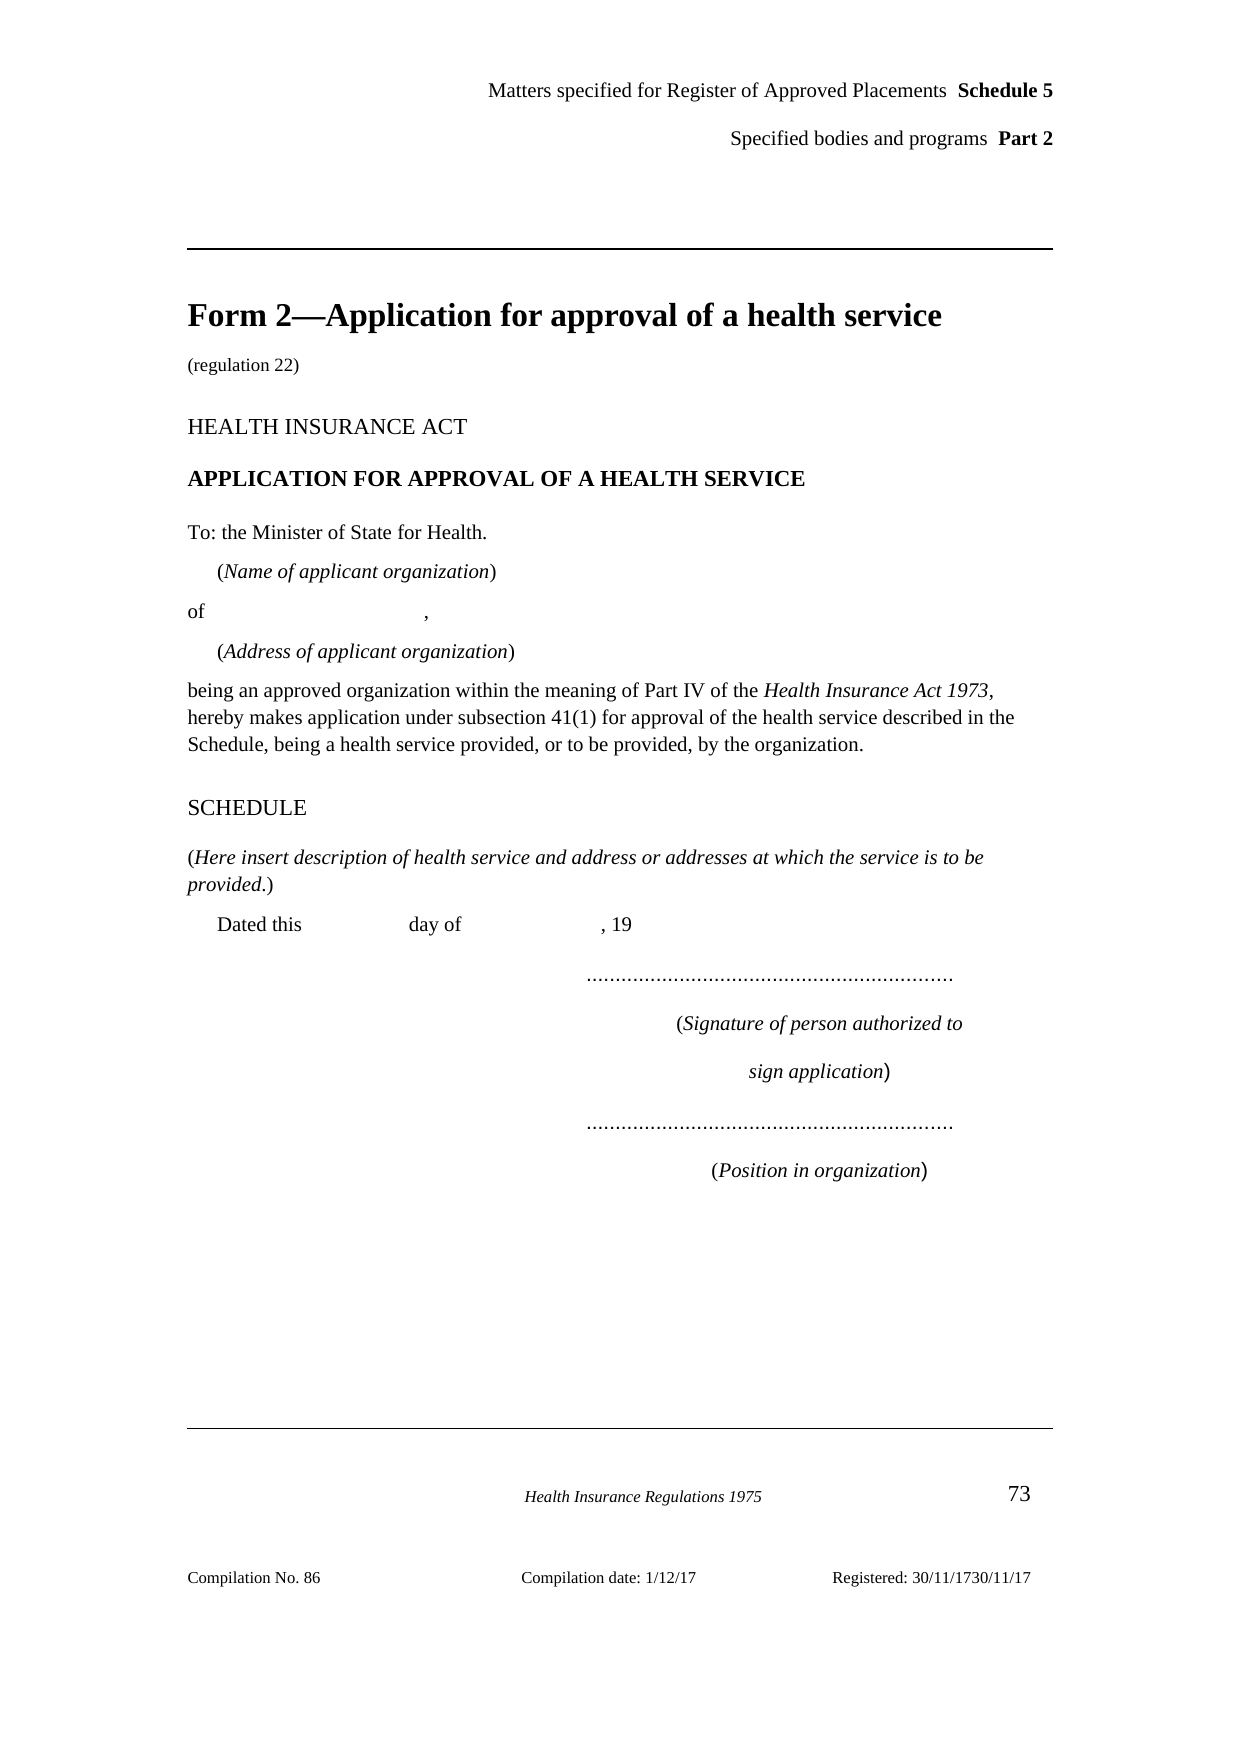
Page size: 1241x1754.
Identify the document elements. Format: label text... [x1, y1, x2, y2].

text Form 2—Application for approval of a health service [187, 295, 1053, 334]
text (Position in organization) [187, 1155, 1053, 1182]
text (Here insert description of health service and address or addresses at which the service is to be provided.) [187, 842, 1053, 896]
text (Address of applicant organization) [187, 636, 1053, 663]
text (regulation 22) [187, 354, 1053, 375]
text (Signature of person authorized to [187, 1008, 1053, 1035]
text (Name of applicant organization) [187, 556, 1053, 583]
text sign application) [187, 1056, 1053, 1083]
text of , [187, 596, 1053, 623]
text To: the Minister of State for Health. [187, 517, 1053, 544]
text being an approved organization within the meaning of Part IV of the Health Insurance Act 1973, hereby makes application under subsection 41(1) for approval of the health service described in the Schedule, being a health service provided, or to be provided, by the organization. [187, 675, 1053, 756]
text Dated this day of , 19 [187, 908, 1053, 936]
text HEALTH INSURANCE ACT [187, 413, 1053, 440]
text SCHEDULE [187, 794, 1053, 821]
text APPLICATION FOR APPROVAL OF A HEALTH SERVICE [187, 465, 1053, 492]
